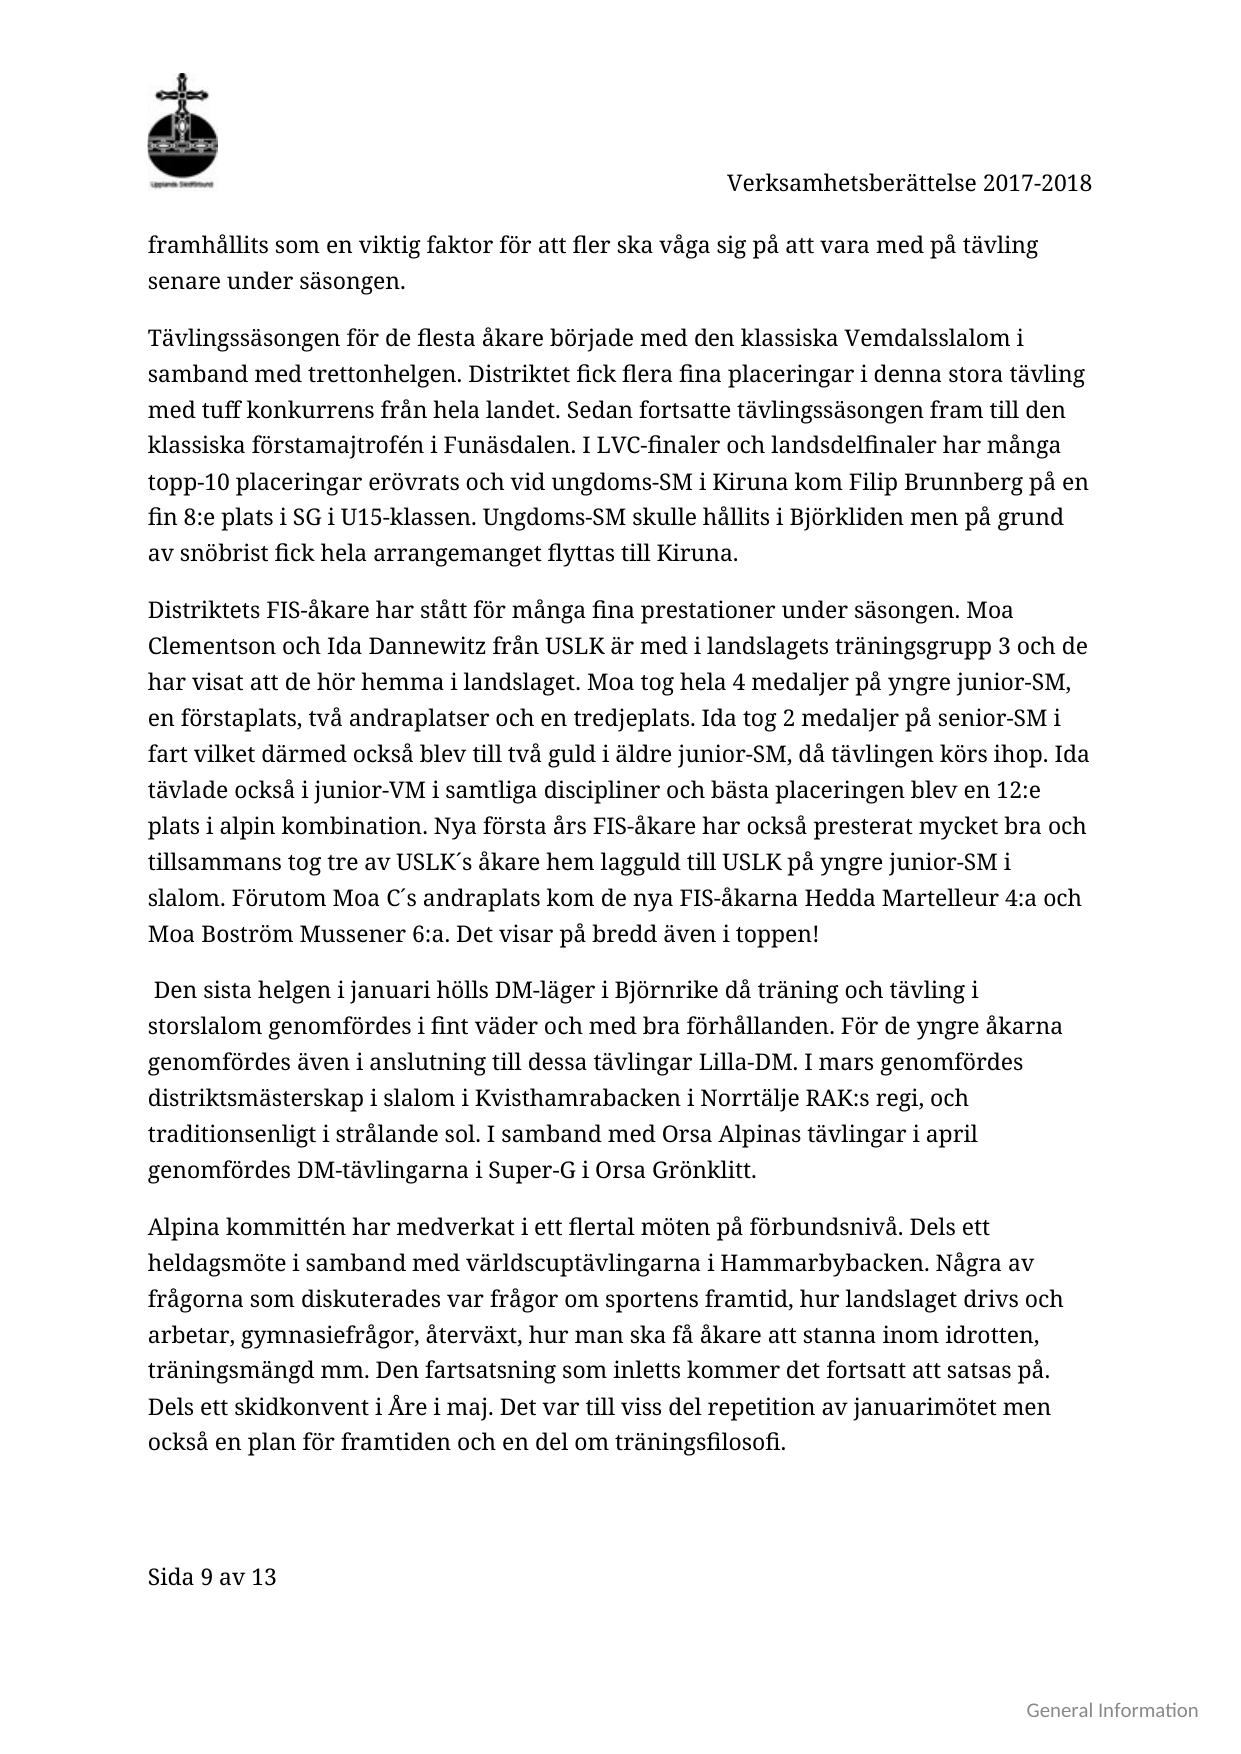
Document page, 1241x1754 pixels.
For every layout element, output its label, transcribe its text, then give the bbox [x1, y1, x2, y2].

text Distriktets FIS-åkare har stått för många fina prestationer under säsongen. Moa Clementson och Ida Dannewitz från USLK är med i landslagets träningsgrupp 3 och de har visat att de hör hemma i landslaget. Moa tog hela 4 medaljer på yngre junior-SM, en förstaplats, två andraplatser och en tredjeplats. Ida tog 2 medaljer på senior-SM i fart vilket därmed också blev till två guld i äldre junior-SM, då tävlingen körs ihop. Ida tävlade också i junior-VM i samtliga discipliner och bästa placeringen blev en 12:e plats i alpin kombination. Nya första års FIS-åkare har också presterat mycket bra och tillsammans tog tre av USLK´s åkare hem lagguld till USLK på yngre junior-SM i slalom. Förutom Moa C´s andraplats kom de nya FIS-åkarna Hedda Martelleur 4:a och Moa Boström Mussener 6:a. Det visar på bredd även i toppen! [148, 594, 1093, 949]
text Tävlingssäsongen för de flesta åkare började med den klassiska Vemdalsslalom i samband med trettonhelgen. Distriktet fick flera fina placeringar i denna stora tävling med tuff konkurrens från hela landet. Sedan fortsatte tävlingssäsongen fram till den klassiska förstamajtrofén i Funäsdalen. I LVC-finaler och landsdelfinaler har många topp-10 placeringar erövrats och vid ungdoms-SM i Kiruna kom Filip Brunnberg på en fin 8:e plats i SG i U15-klassen. Ungdoms-SM skulle hållits i Björkliden men på grund av snöbrist fick hela arrangemanget flyttas till Kiruna. [148, 322, 1093, 568]
text Alpina kommittén har medverkat i ett flertal möten på förbundsnivå. Dels ett heldagsmöte i samband med världscuptävlingarna i Hammarbybacken. Några av frågorna som diskuterades var frågor om sportens framtid, hur landslaget drivs och arbetar, gymnasiefrågor, återväxt, hur man ska få åkare att stanna inom idrotten, träningsmängd mm. Den fartsatsning som inletts kommer det fortsatt att satsas på. Dels ett skidkonvent i Åre i maj. Det var till viss del repetition av januarimötet men också en plan för framtiden och en del om träningsfilosofi. [148, 1211, 1093, 1458]
text Den sista helgen i januari hölls DM-läger i Björnrike då träning och tävling i storslalom genomfördes i fint väder och med bra förhållanden. För de yngre åkarna genomfördes även i anslutning till dessa tävlingar Lilla-DM. I mars genomfördes distriktsmästerskap i slalom i Kvisthamrabacken i Norrtälje RAK:s regi, och traditionsenligt i strålande sol. I samband med Orsa Alpinas tävlingar i april genomfördes DM-tävlingarna i Super-G i Orsa Grönklitt. [148, 974, 1093, 1185]
picture [147, 73, 218, 191]
